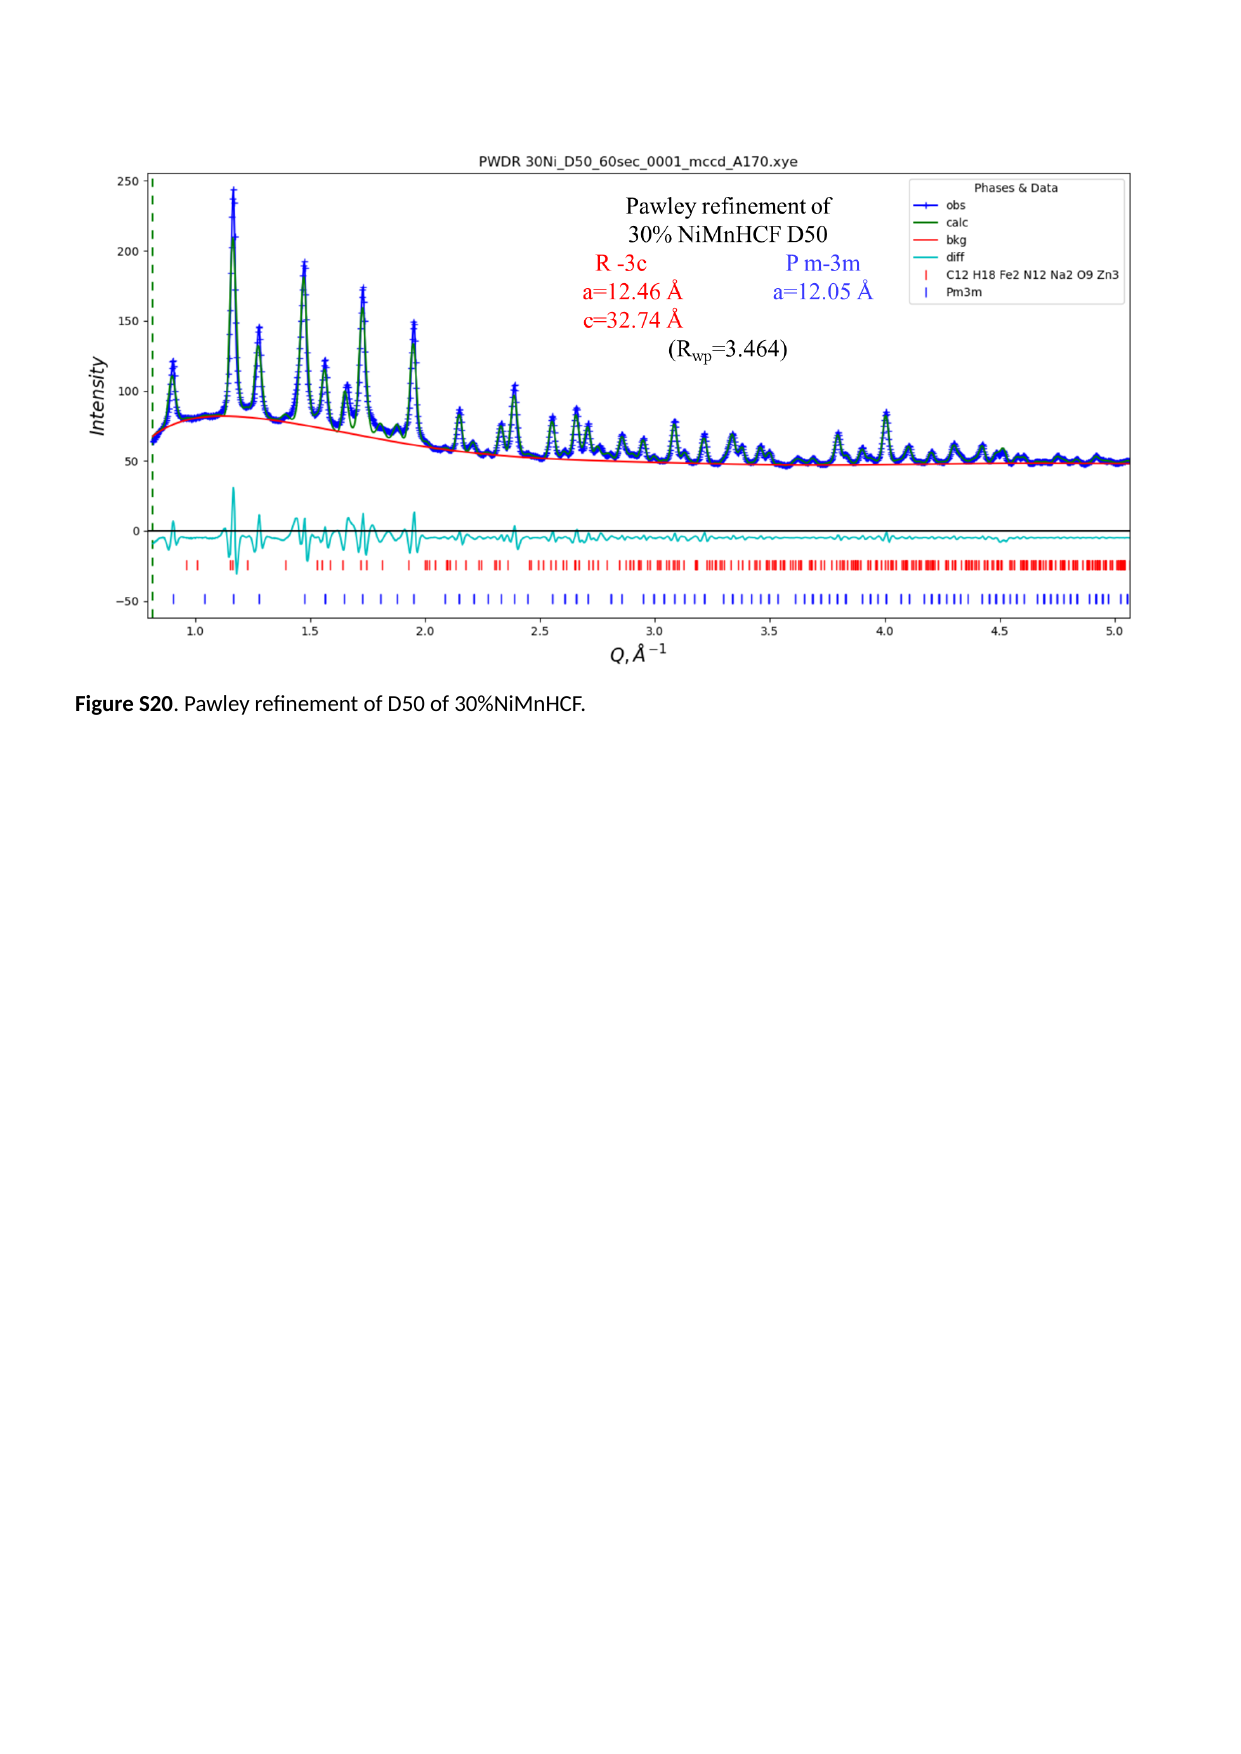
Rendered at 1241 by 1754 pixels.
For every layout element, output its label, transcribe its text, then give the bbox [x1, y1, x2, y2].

text Figure S20. Pawley refinement of D50 of 30%NiMnHCF. [75, 689, 1165, 717]
picture [75, 147, 1138, 670]
